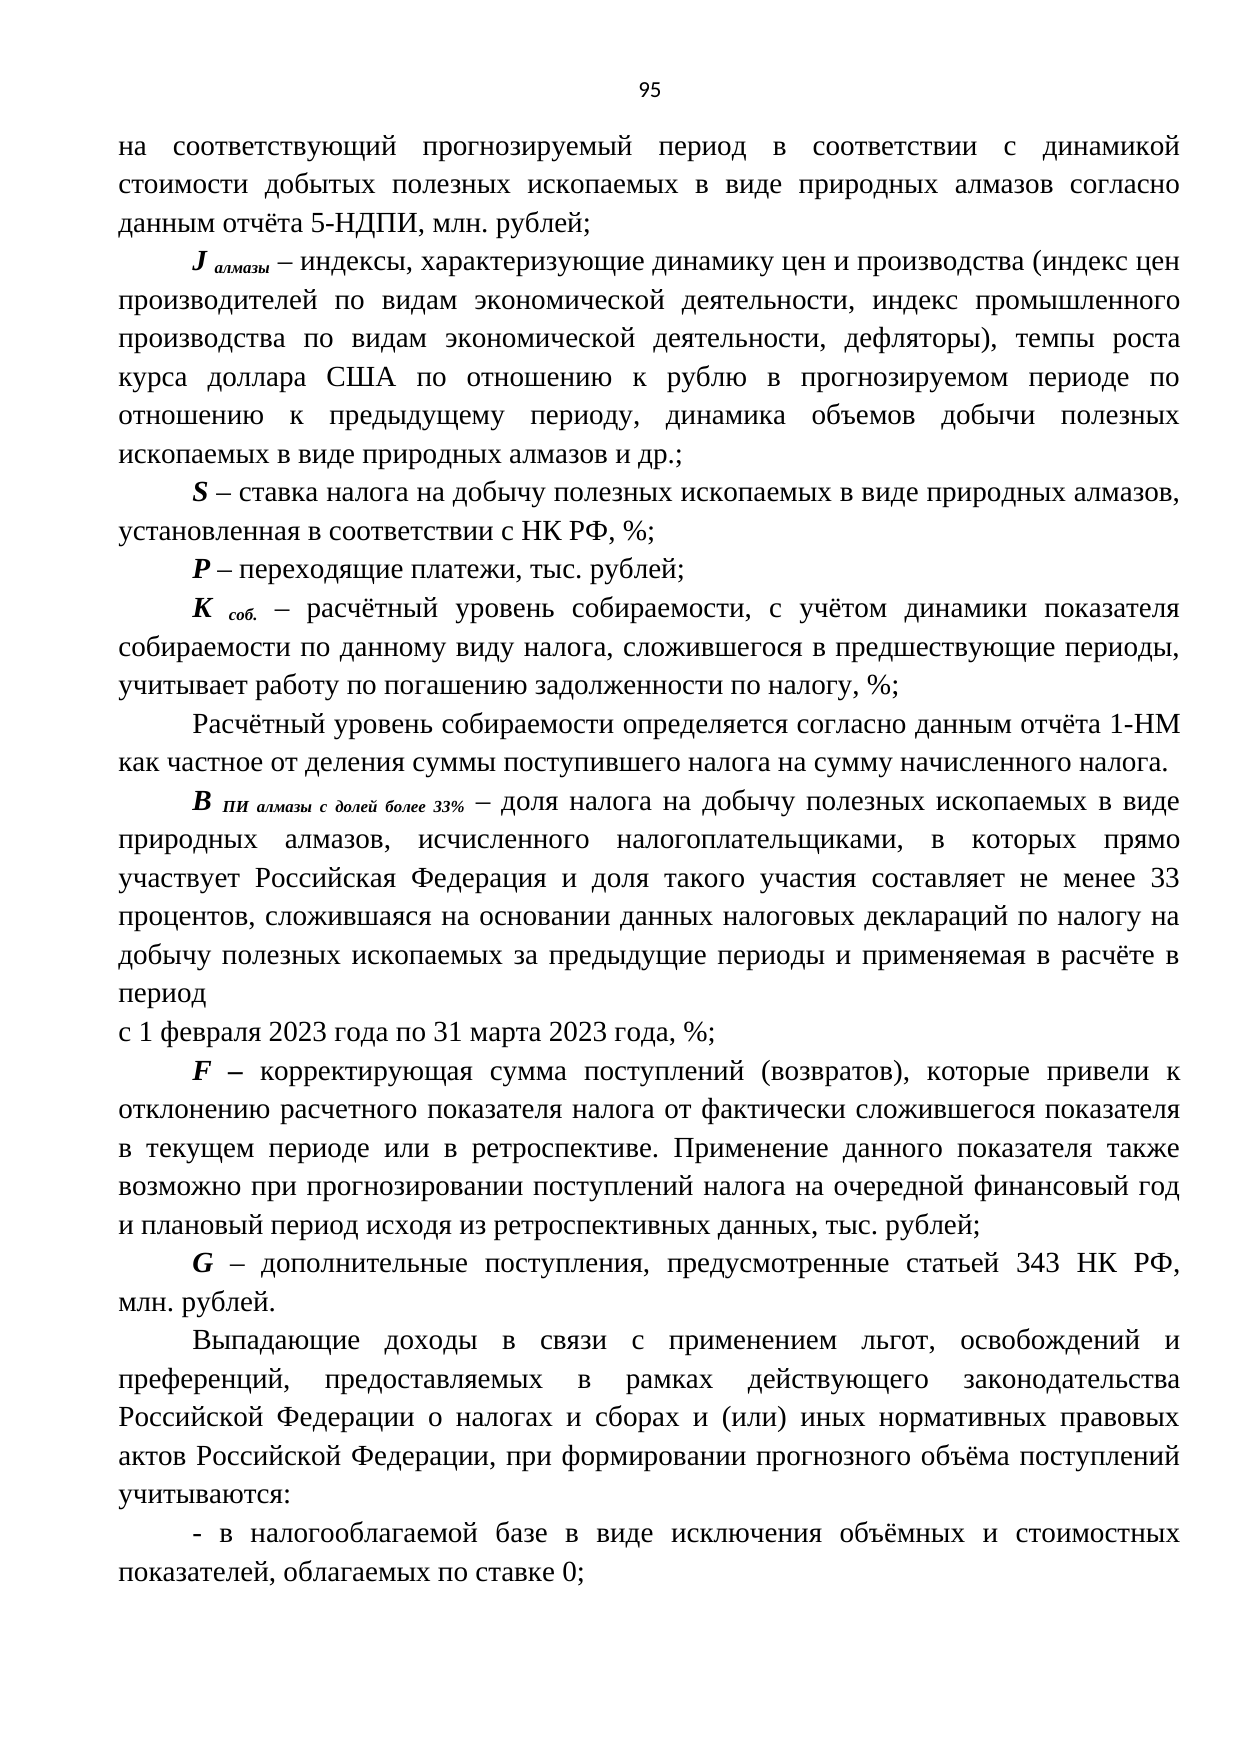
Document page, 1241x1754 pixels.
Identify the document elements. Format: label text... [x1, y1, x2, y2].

text J алмазы – индексы, характеризующие динамику цен и производства (индекс цен производителей по видам экономической деятельности, индекс промышленного производства по видам экономической деятельности, дефляторы), темпы роста курса доллара США по отношению к рублю в прогнозируемом периоде по отношению к предыдущему периоду, динамика объемов добычи полезных ископаемых в виде природных алмазов и др.; [118, 243, 1181, 469]
text Выпадающие доходы в связи с применением льгот, освобождений и преференций, предоставляемых в рамках действующего законодательства Российской Федерации о налогах и сборах и (или) иных нормативных правовых актов Российской Федерации, при формировании прогнозного объёма поступлений учитываются: [118, 1322, 1181, 1510]
text F – корректирующая сумма поступлений (возвратов), которые привели к отклонению расчетного показателя налога от фактически сложившегося показателя в текущем периоде или в ретроспективе. Применение данного показателя также возможно при прогнозировании поступлений налога на очередной финансовый год и плановый период исходя из ретроспективных данных, тыс. рублей; [118, 1053, 1181, 1240]
text G – дополнительные поступления, предусмотренные статьей 343 НК РФ, млн. рублей. [118, 1245, 1181, 1317]
text P – переходящие платежи, тыс. рублей; [118, 552, 1181, 585]
text - в налогооблагаемой базе в виде исключения объёмных и стоимостных показателей, облагаемых по ставке 0; [118, 1515, 1181, 1587]
text K соб. – расчётный уровень собираемости, с учётом динамики показателя собираемости по данному виду налога, сложившегося в предшествующие периоды, учитывает работу по погашению задолженности по налогу, %; [118, 590, 1181, 701]
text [118, 128, 1181, 238]
text S – ставка налога на добычу полезных ископаемых в виде природных алмазов, установленная в соответствии с НК РФ, %; [118, 474, 1181, 547]
text Расчётный уровень собираемости определяется согласно данным отчёта 1-НМ как частное от деления суммы поступившего налога на сумму начисленного налога. [118, 706, 1181, 778]
text B ПИ алмазы с долей более 33% – доля налога на добычу полезных ископаемых в виде природных алмазов, исчисленного налогоплательщиками, в которых прямо участвует Российская Федерация и доля такого участия составляет не менее 33 процентов, сложившаяся на основании данных налоговых деклараций по налогу на добычу полезных ископаемых за предыдущие периоды и применяемая в расчёте в период с 1 февраля 2023 года по 31 марта 2023 года, %; [118, 783, 1181, 1048]
